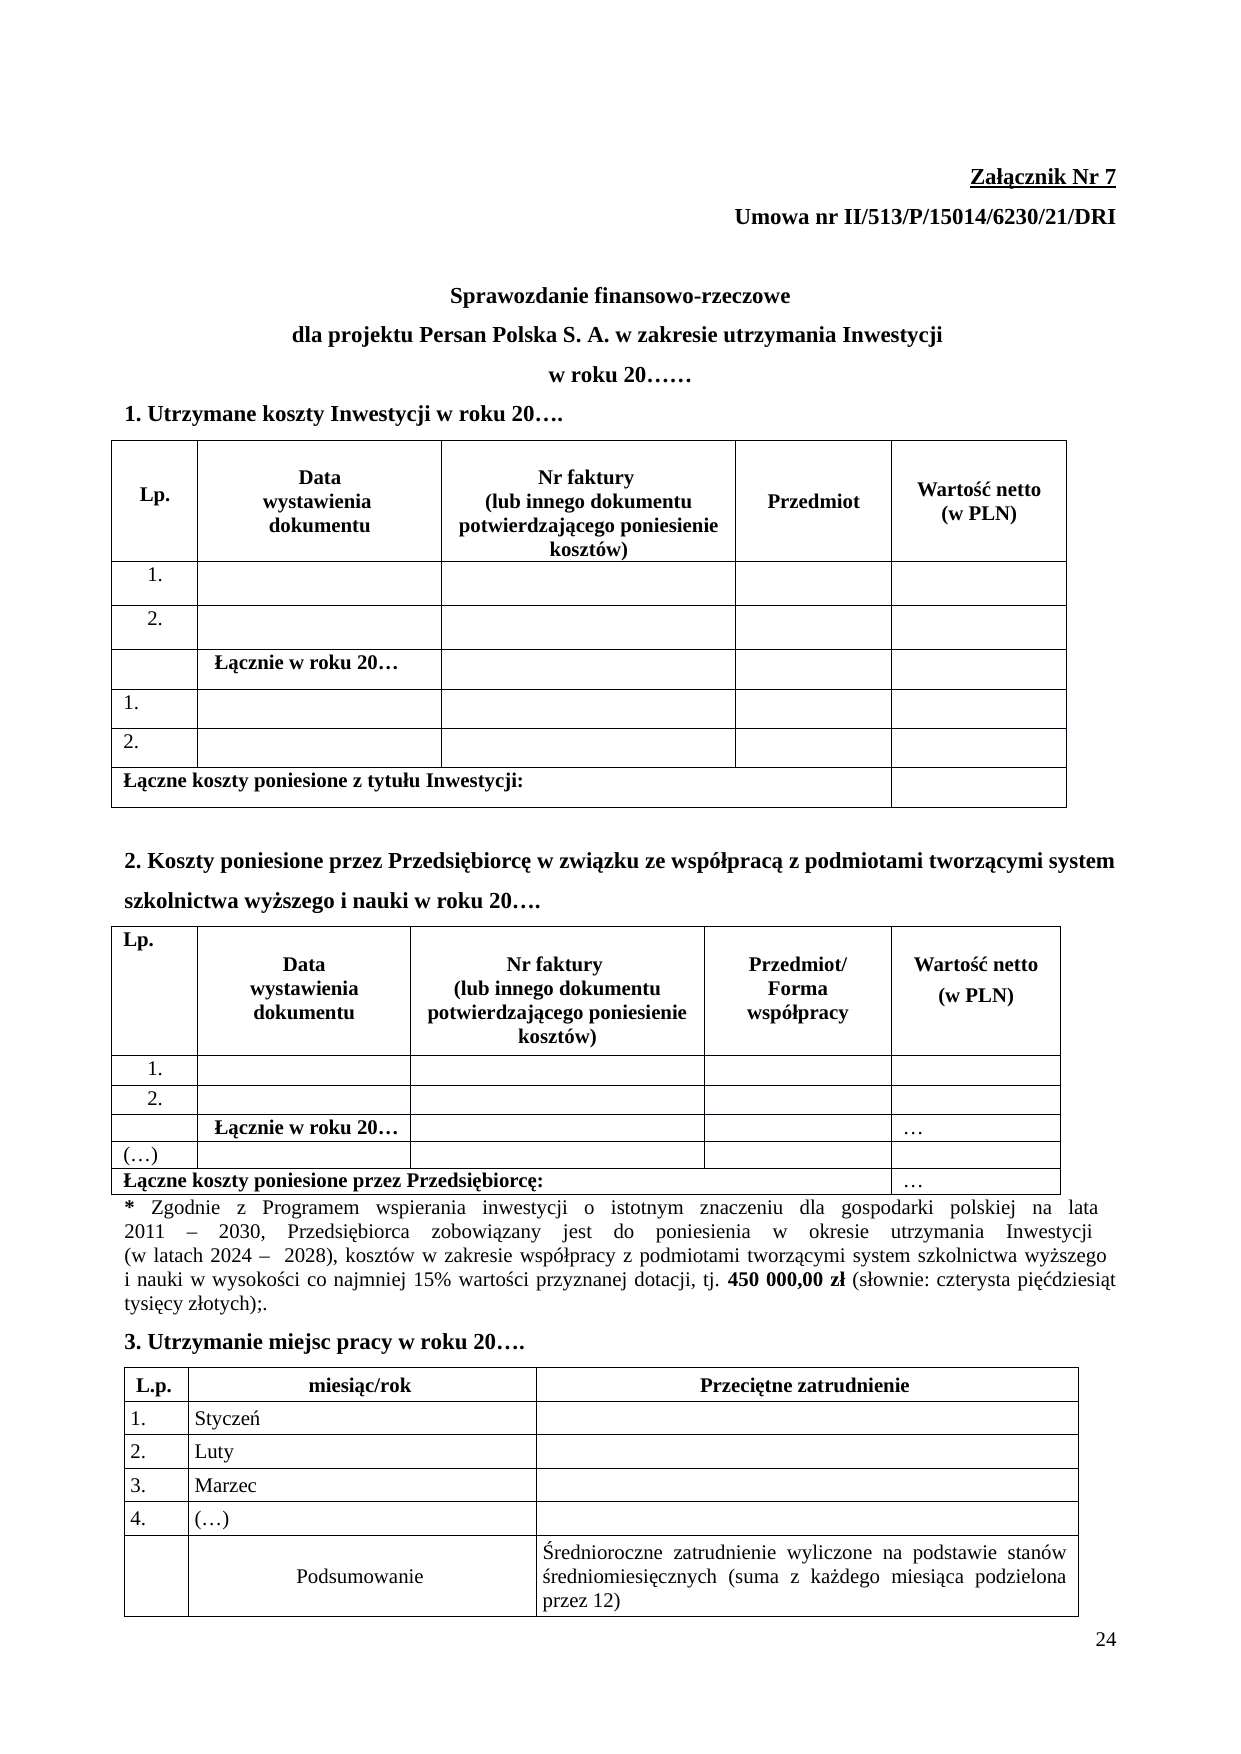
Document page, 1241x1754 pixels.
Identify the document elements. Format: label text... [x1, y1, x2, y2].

table_cell 2. [112, 729, 197, 767]
table_header Nr faktury (lub innego dokumentu potwierdzającego poniesienie kosztów) [442, 441, 735, 561]
table_cell [892, 1056, 1060, 1084]
table_cell [892, 606, 1066, 649]
table_cell Marzec [189, 1469, 536, 1501]
table_cell [736, 729, 891, 767]
table_cell Podsumowanie [189, 1536, 536, 1616]
table_cell [537, 1402, 1078, 1434]
table_header L.p. [125, 1368, 188, 1401]
table_cell … [892, 1169, 1060, 1194]
table_cell [892, 768, 1066, 807]
table_cell [198, 729, 441, 767]
table_cell [112, 1115, 197, 1141]
table_cell 2. [125, 1435, 188, 1468]
table_cell [892, 1142, 1060, 1167]
table_cell 2. [112, 606, 197, 649]
table_header Wartość netto (w PLN) [892, 441, 1066, 561]
table_cell Styczeń [189, 1402, 536, 1434]
table_header Data wystawienia dokumentu [198, 927, 410, 1055]
table_cell [736, 690, 891, 728]
text 3. Utrzymanie miejsc pracy w roku 20…. [124, 1328, 1116, 1354]
table_cell [537, 1502, 1078, 1534]
table_cell [411, 1056, 704, 1084]
table_cell [411, 1142, 704, 1167]
table_cell [442, 650, 735, 688]
table_cell [442, 690, 735, 728]
table_cell 1. [112, 1056, 197, 1084]
table_cell [892, 729, 1066, 767]
text Sprawozdanie finansowo-rzeczowe [124, 282, 1116, 308]
table_cell [442, 562, 735, 605]
table_header Lp. [112, 441, 197, 561]
table_header Data wystawienia dokumentu [198, 441, 441, 561]
table_cell [705, 1115, 891, 1141]
table_cell Łącznie w roku 20… [198, 1115, 410, 1141]
table_cell Luty [189, 1435, 536, 1468]
table_cell (…) [189, 1502, 536, 1534]
table_cell [705, 1086, 891, 1114]
table_cell [411, 1086, 704, 1114]
table_cell [198, 1142, 410, 1167]
table_cell [442, 606, 735, 649]
table_cell [705, 1056, 891, 1084]
table_header Wartość netto (w PLN) [892, 927, 1060, 1055]
table_cell 4. [125, 1502, 188, 1534]
text * Zgodnie z Programem wspierania inwestycji o istotnym znaczeniu dla gospodarki polskiej na lata 2011 – 2030, Przedsiębiorca zobowiązany jest do poniesienia w okresie utrzymania Inwestycji (w latach 2024 – 2028), kosztów w zakresie współpracy z podmiotami tworzącymi system szkolnictwa wyższego i nauki w wysokości co najmniej 15% wartości przyznanej dotacji, tj. 450 000,00 zł (słownie: czterysta pięćdziesiąt tysięcy złotych);. [124, 1195, 1116, 1315]
table_cell 1. [125, 1402, 188, 1434]
table_cell [198, 1086, 410, 1114]
table_cell [736, 606, 891, 649]
table_cell [537, 1469, 1078, 1501]
table_cell [198, 1056, 410, 1084]
table_cell [411, 1115, 704, 1141]
table_cell 1. [112, 562, 197, 605]
table_cell 3. [125, 1469, 188, 1501]
text 2. Koszty poniesione przez Przedsiębiorcę w związku ze współpracą z podmiotami tworzącymi system szkolnictwa wyższego i nauki w roku 20…. [124, 847, 1116, 913]
table_cell [892, 562, 1066, 605]
table_cell Łączne koszty poniesione przez Przedsiębiorcę: [112, 1169, 891, 1194]
table_cell [112, 650, 197, 688]
text Umowa nr II/513/P/15014/6230/21/DRI [124, 203, 1116, 229]
table_header Przeciętne zatrudnienie [537, 1368, 1078, 1401]
table_cell [892, 690, 1066, 728]
table_header miesiąc/rok [189, 1368, 536, 1401]
table_cell 2. [112, 1086, 197, 1114]
table_cell Średnioroczne zatrudnienie wyliczone na podstawie stanów średniomiesięcznych (suma z każdego miesiąca podzielona przez 12) [537, 1536, 1078, 1616]
table_cell Łącznie w roku 20… [198, 650, 441, 688]
table_cell [736, 562, 891, 605]
table_cell (…) [112, 1142, 197, 1167]
table_cell … [892, 1115, 1060, 1141]
table_cell [198, 606, 441, 649]
table_cell 1. [112, 690, 197, 728]
table_cell Łączne koszty poniesione z tytułu Inwestycji: [112, 768, 891, 807]
table_cell [736, 650, 891, 688]
table_cell [198, 562, 441, 605]
text Załącznik Nr 7 [124, 163, 1116, 190]
table_cell [442, 729, 735, 767]
table_cell [125, 1536, 188, 1616]
text dla projektu Persan Polska S. A. w zakresie utrzymania Inwestycji w roku 20…… [124, 321, 1116, 387]
table_cell [537, 1435, 1078, 1468]
table_cell [198, 690, 441, 728]
table_header Przedmiot/ Forma współpracy [705, 927, 891, 1055]
table_cell [705, 1142, 891, 1167]
text 1. Utrzymane koszty Inwestycji w roku 20…. [124, 400, 1116, 427]
table_header Lp. [112, 927, 197, 1055]
table_header Nr faktury (lub innego dokumentu potwierdzającego poniesienie kosztów) [411, 927, 704, 1055]
table_cell [892, 650, 1066, 688]
table_header Przedmiot [736, 441, 891, 561]
table_cell [892, 1086, 1060, 1114]
